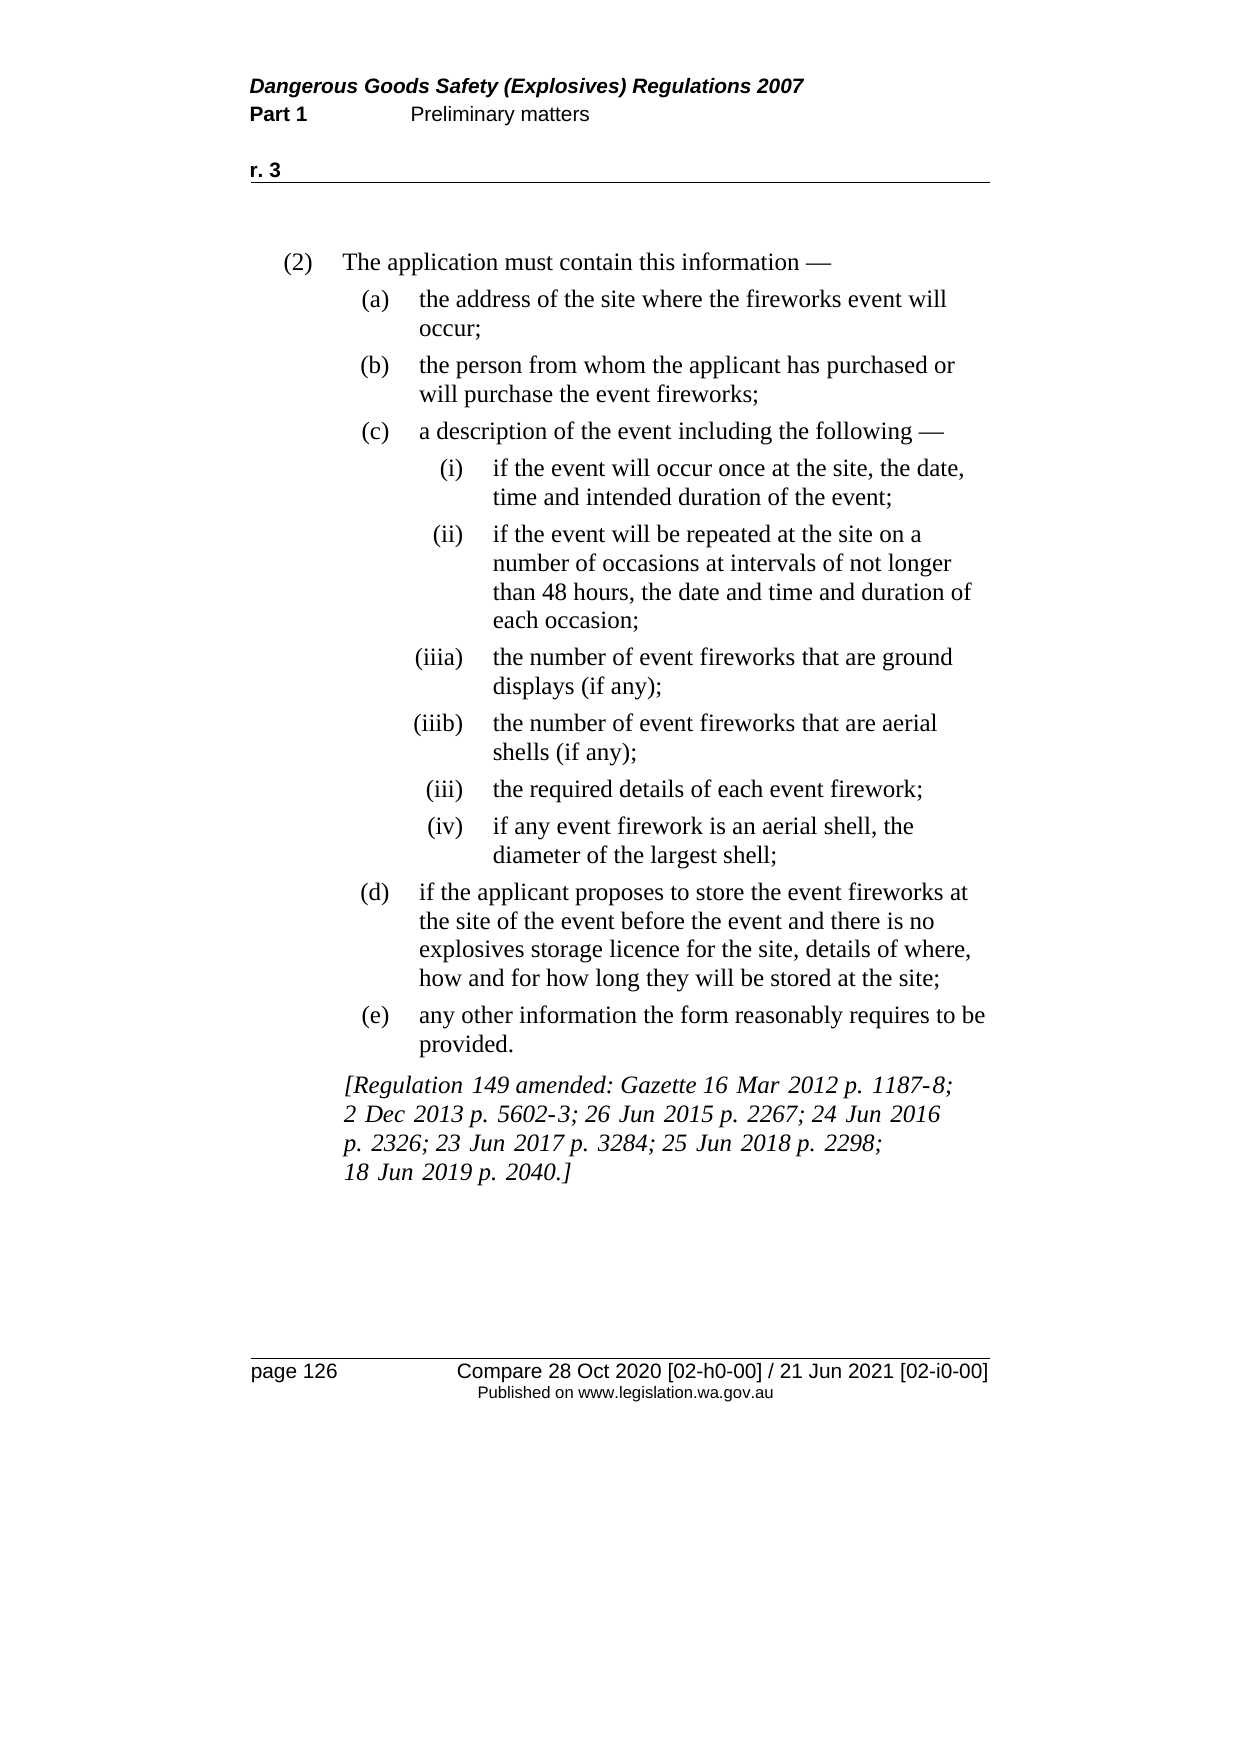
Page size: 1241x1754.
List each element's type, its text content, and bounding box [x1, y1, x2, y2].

text (iii) the required details of each event firework; [251, 774, 990, 803]
text (2) The application must contain this information — [251, 247, 990, 276]
text (i) if the event will occur once at the site, the date, time and intended duration of the event; [251, 453, 990, 511]
text (e) any other information the form reasonably requires to be provided. [251, 1000, 990, 1058]
text (iiia) the number of event fireworks that are ground displays (if any); [251, 642, 990, 700]
text (b) the person from whom the applicant has purchased or will purchase the event fireworks; [251, 350, 990, 408]
text (d) if the applicant proposes to store the event fireworks at the site of the event before the event and there is no explosives storage licence for the site, details of where, how and for how long they will be stored at the site; [251, 877, 990, 992]
text (a) the address of the site where the fireworks event will occur; [251, 284, 990, 342]
text (iv) if any event firework is an aerial shell, the diameter of the largest shell; [251, 811, 990, 869]
text [Regulation 149 amended: Gazette 16 Mar 2012 p. 1187-8; 2 Dec 2013 p. 5602-3; 26 Jun 2015 p. 2267; 24 Jun 2016 p. 2326; 23 Jun 2017 p. 3284; 25 Jun 2018 p. 2298; 18 Jun 2019 p. 2040.] [251, 1070, 990, 1185]
text (ii) if the event will be repeated at the site on a number of occasions at intervals of not longer than 48 hours, the date and time and duration of each occasion; [251, 519, 990, 634]
text (c) a description of the event including the following — [251, 416, 990, 445]
text (iiib) the number of event fireworks that are aerial shells (if any); [251, 708, 990, 766]
